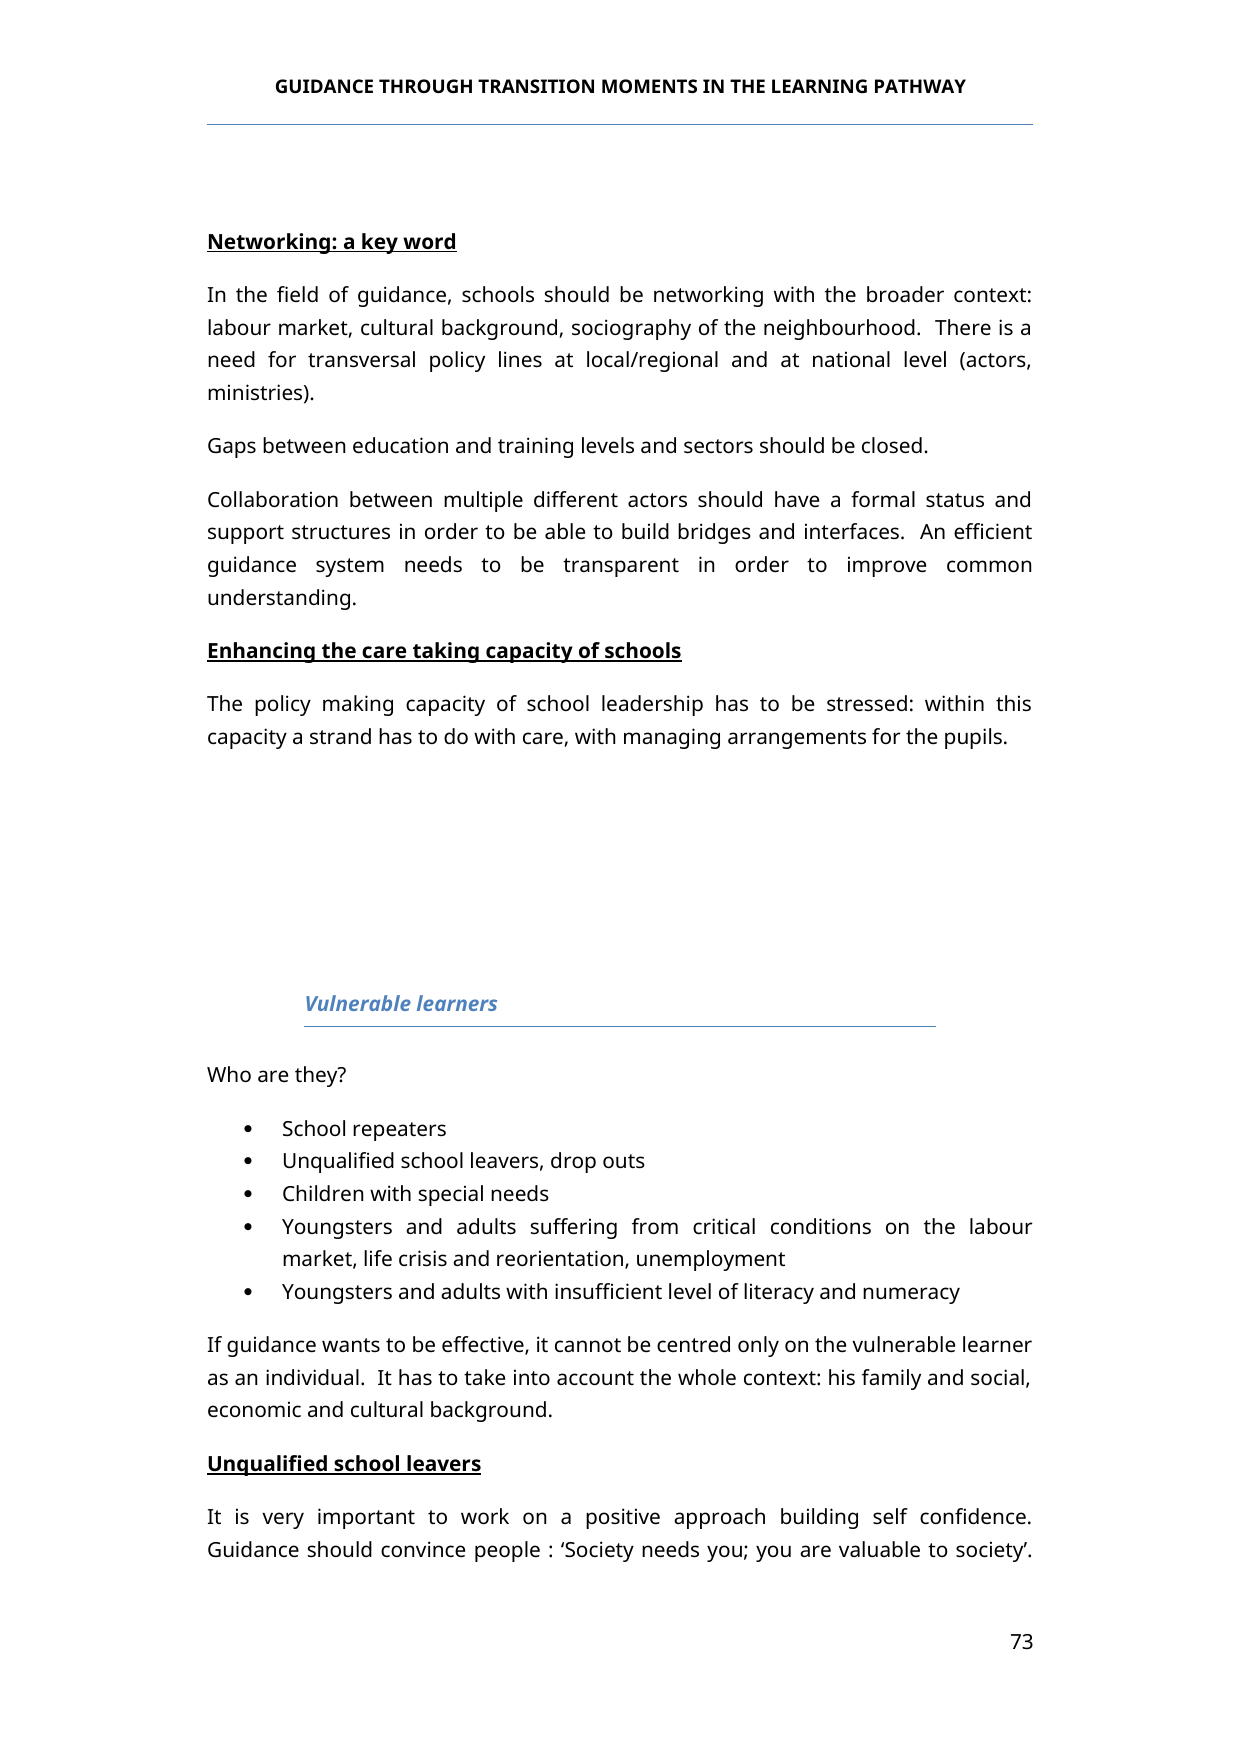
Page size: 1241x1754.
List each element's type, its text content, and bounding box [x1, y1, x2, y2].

text Networking: a key word [207, 227, 1033, 255]
list Unqualified school leavers, drop outs [244, 1147, 1033, 1175]
list Children with special needs [244, 1179, 1033, 1208]
list School repeaters [244, 1114, 1033, 1142]
list Youngsters and adults suffering from critical conditions on the labour market, life crisis and reorientation, unemployment [244, 1212, 1033, 1273]
text Unqualified school leavers [207, 1449, 1033, 1477]
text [207, 1502, 1033, 1563]
text Enhancing the care taking capacity of schools [207, 636, 1033, 664]
text If guidance wants to be effective, it cannot be centred only on the vulnerable learner as an individual. It has to take into account the whole context: his family and social, economic and cultural background. [207, 1330, 1033, 1424]
text The policy making capacity of school leadership has to be stressed: within this capacity a strand has to do with care, with managing arrangements for the pupils. [207, 689, 1033, 751]
text Collaboration between multiple different actors should have a formal status and support structures in order to be able to build bridges and interfaces. An efficient guidance system needs to be transparent in order to improve common understanding. [207, 485, 1033, 611]
text Vulnerable learners [304, 989, 936, 1026]
text In the field of guidance, schools should be networking with the broader context: labour market, cultural background, sociography of the neighbourhood. There is a need for transversal policy lines at local/regional and at national level (actors, ministries). [207, 280, 1033, 406]
text Who are they? [207, 1061, 1033, 1089]
text Gaps between education and training levels and sectors should be closed. [207, 431, 1033, 460]
list Youngsters and adults with insufficient level of literacy and numeracy [244, 1277, 1033, 1305]
